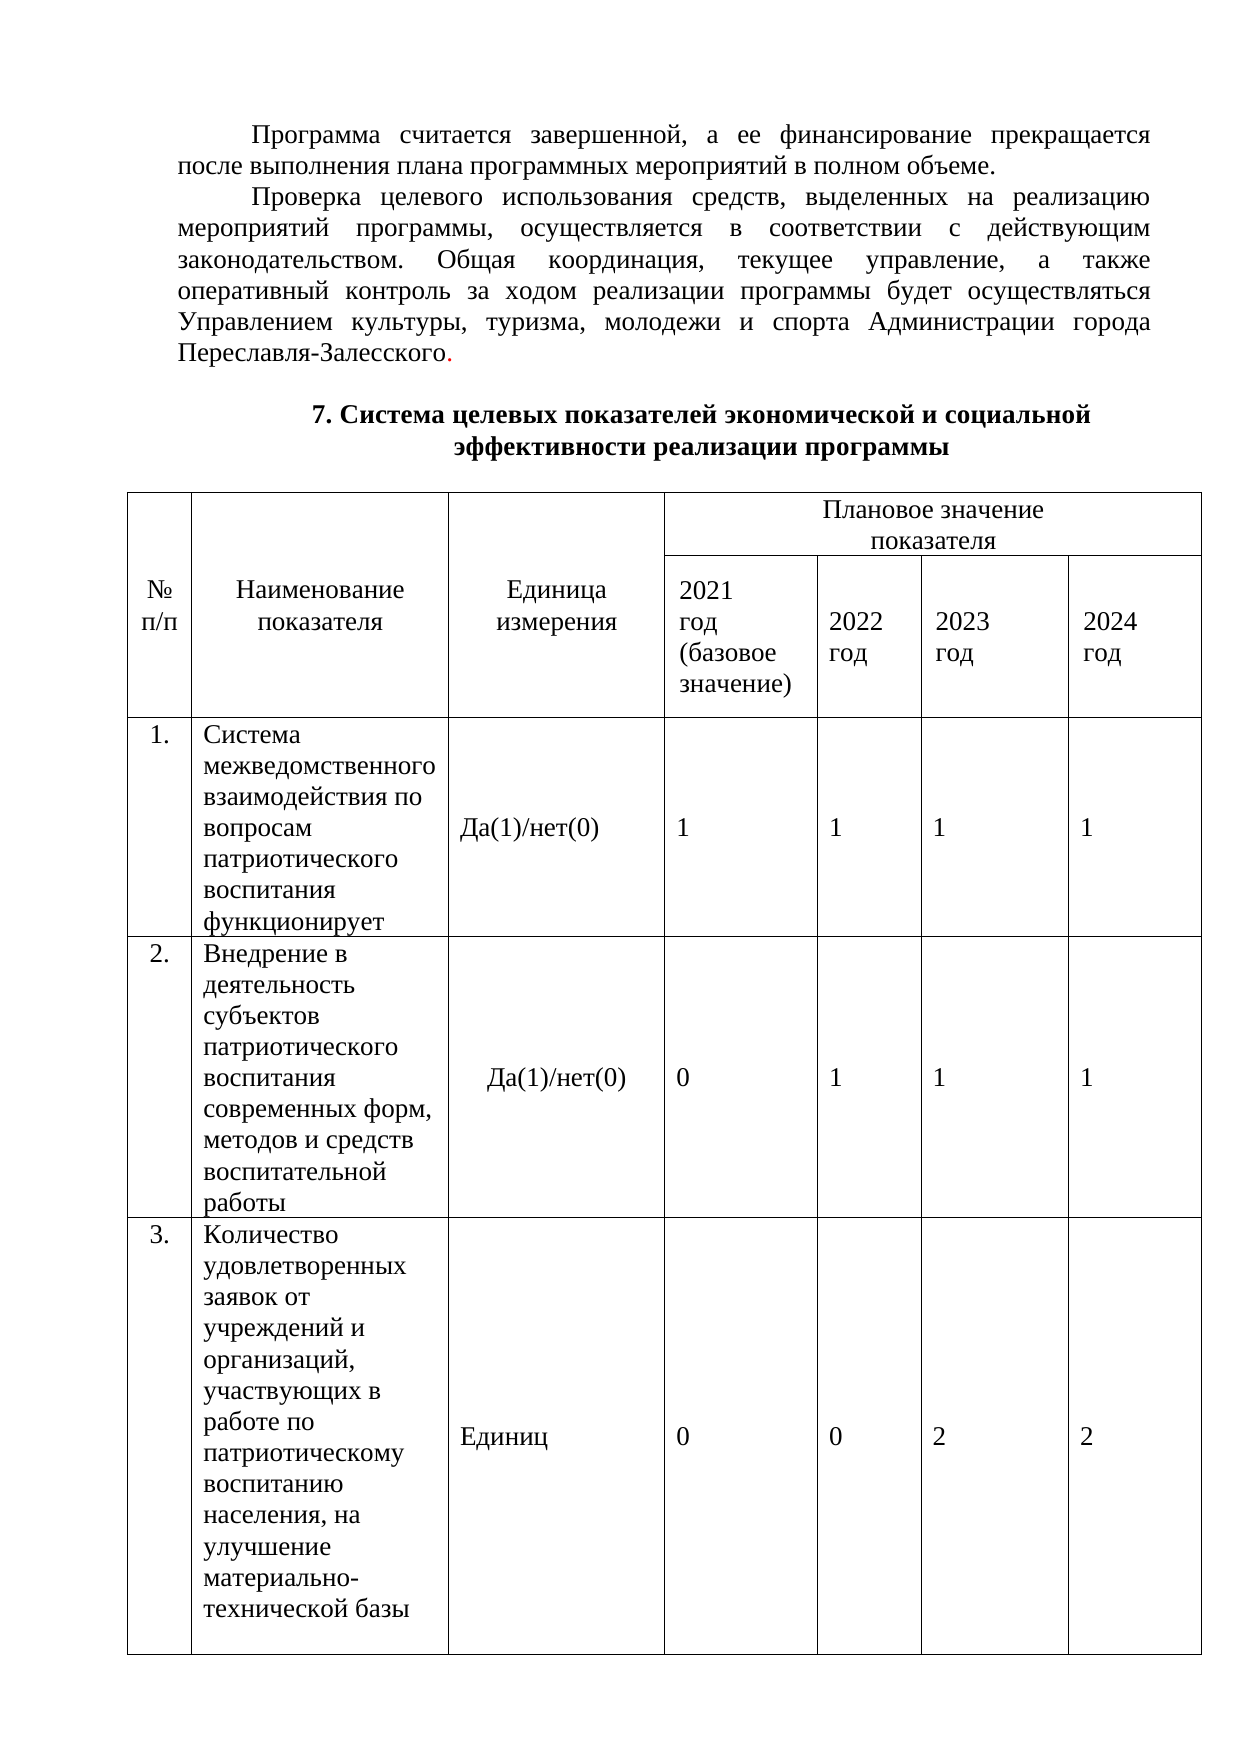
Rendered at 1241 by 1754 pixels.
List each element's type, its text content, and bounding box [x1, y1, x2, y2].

table_cell Количество удовлетворенных заявок от учреждений и организаций, участвующих в работе по патриотическому воспитанию населения, на улучшение материально-технической базы [192, 1218, 448, 1654]
table_cell 2023 год [922, 556, 1068, 717]
table_cell 1 [1069, 937, 1201, 1217]
table_header Наименование показателя [192, 493, 448, 717]
table_cell 0 [818, 1218, 921, 1654]
table_cell 1. [128, 718, 191, 936]
table_cell 1 [818, 937, 921, 1217]
table_cell 1 [1069, 718, 1201, 936]
table_cell 2 [922, 1218, 1068, 1654]
table_cell Да(1)/нет(0) [449, 937, 664, 1217]
table_cell 1 [665, 718, 817, 936]
table_cell Да(1)/нет(0) [449, 718, 664, 936]
table_cell 2024 год [1069, 556, 1201, 717]
table_cell 0 [665, 937, 817, 1217]
table_cell 1 [818, 718, 921, 936]
table_header Единица измерения [449, 493, 664, 717]
table_cell 3. [128, 1218, 191, 1654]
table_cell 2021 год (базовое значение) [665, 556, 817, 717]
table_cell 1 [922, 937, 1068, 1217]
table_cell 2 [1069, 1218, 1201, 1654]
text 7. Система целевых показателей экономической и социальной эффективности реализации программы [252, 398, 1152, 461]
table_cell 2. [128, 937, 191, 1217]
table_header Плановое значение показателя [665, 493, 1201, 555]
text Программа считается завершенной, а ее финансирование прекращается после выполнения плана программных мероприятий в полном объеме. [177, 118, 1152, 180]
table_cell Единиц [449, 1218, 664, 1654]
table_cell Система межведомственного взаимодействия по вопросам патриотического воспитания функционирует [192, 718, 448, 936]
table_header № п/п [128, 493, 191, 717]
text Проверка целевого использования средств, выделенных на реализацию мероприятий программы, осуществляется в соответствии с действующим законодательством. Общая координация, текущее управление, а также оперативный контроль за ходом реализации программы будет осуществляться Управлением культуры, туризма, молодежи и спорта Администрации города Переславля-Залесского. [177, 180, 1152, 367]
table_cell 1 [922, 718, 1068, 936]
table_cell 2022 год [818, 556, 921, 717]
table_cell 0 [665, 1218, 817, 1654]
table_cell Внедрение в деятельность субъектов патриотического воспитания современных форм, методов и средств воспитательной работы [192, 937, 448, 1217]
